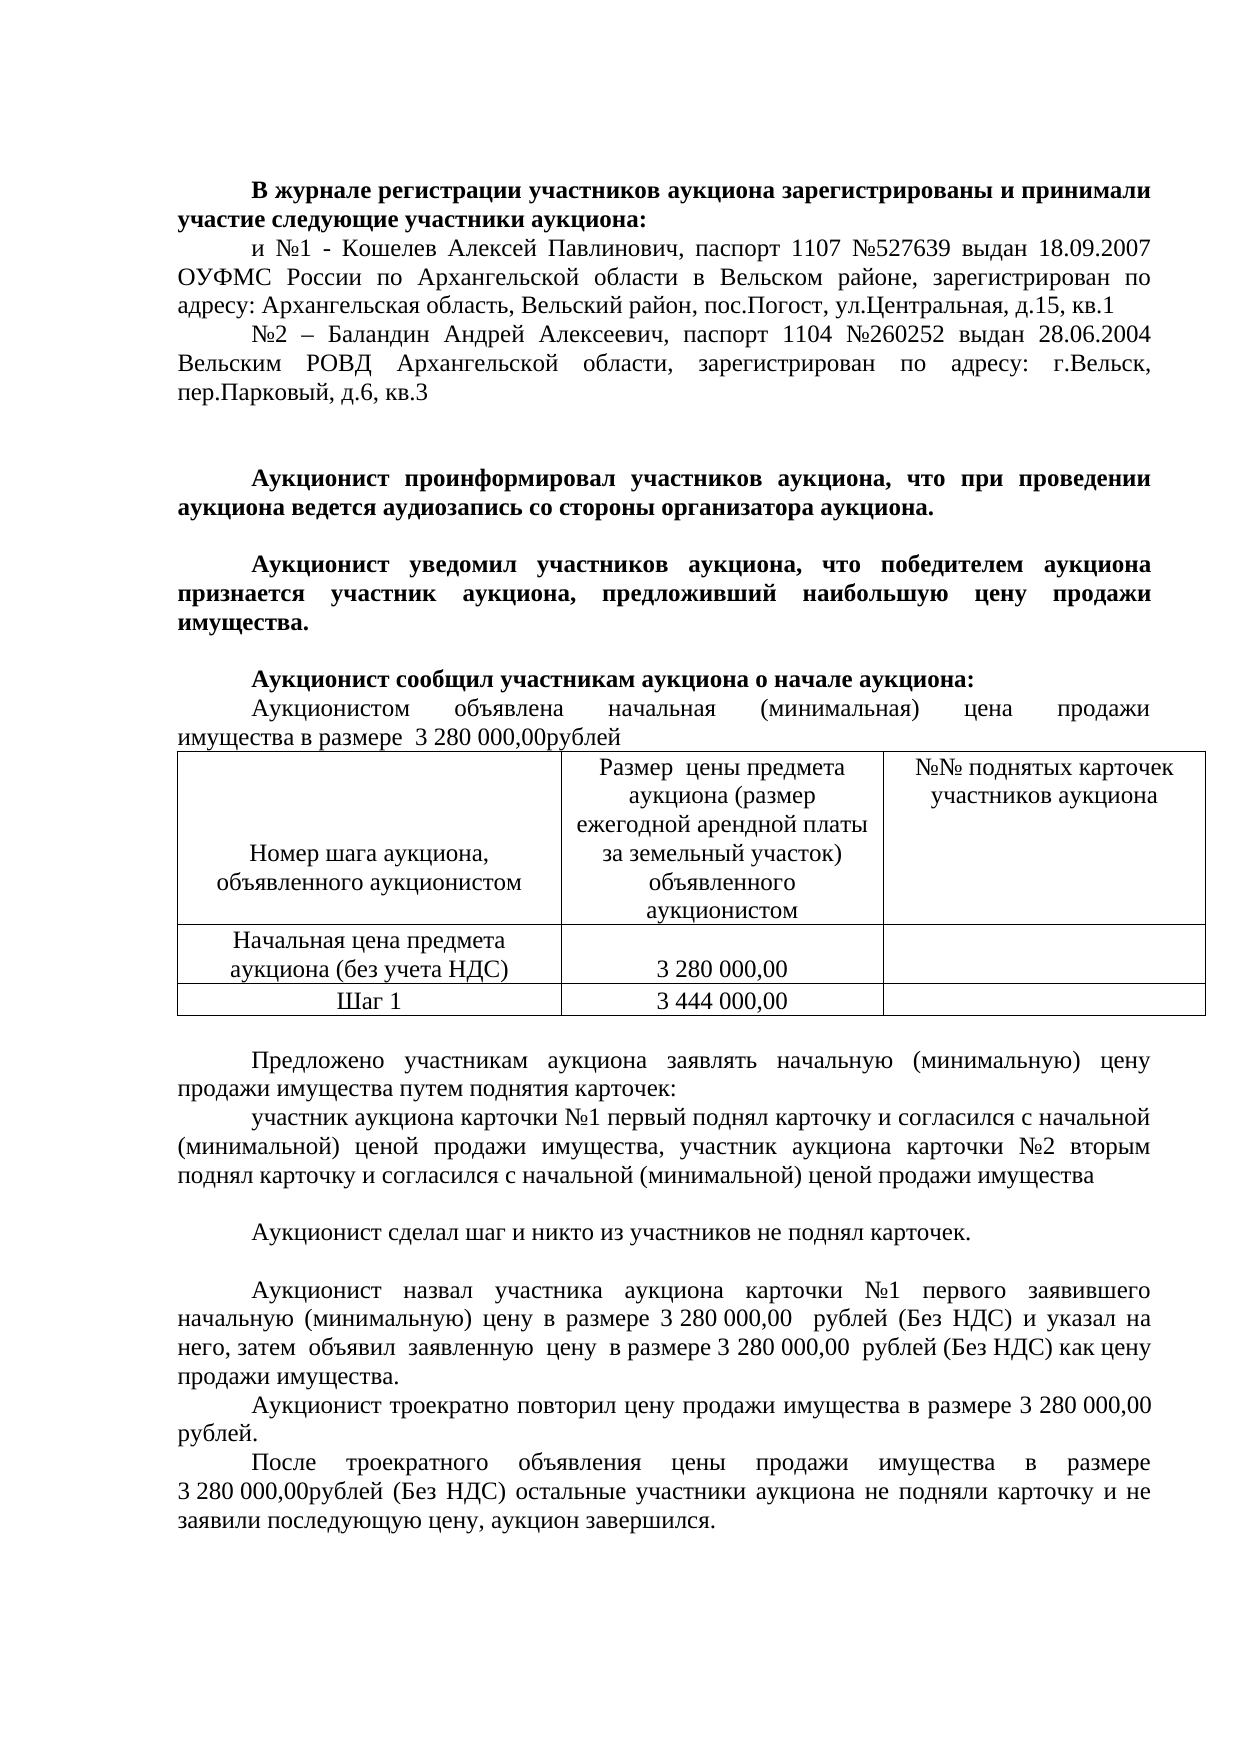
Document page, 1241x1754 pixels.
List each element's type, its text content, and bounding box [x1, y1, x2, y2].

table_cell 3 280 000,00 [562, 925, 883, 983]
table_cell [884, 925, 1205, 983]
text участник аукциона карточки №1 первый поднял карточку и согласился с начальной (минимальной) ценой продажи имущества, участник аукциона карточки №2 вторым поднял карточку и согласился с начальной (минимальной) ценой продажи имущества [177, 1102, 1152, 1188]
text Аукционист назвал участника аукциона карточки №1 первого заявившего начальную (минимальную) цену в размере 3 280 000,00 рублей (Без НДС) и указал на него, затем объявил заявленную цену в размере 3 280 000,00 рублей (Без НДС) как цену продажи имущества. [177, 1275, 1152, 1390]
text Аукционист троекратно повторил цену продажи имущества в размере 3 280 000,00 рублей. [177, 1390, 1152, 1447]
table_header Размер цены предмета аукциона (размер ежегодной арендной платы за земельный участок) объявленного аукционистом [562, 752, 883, 924]
table_cell Шаг 1 [178, 984, 561, 1015]
text Аукционист сообщил участникам аукциона о начале аукциона: [177, 664, 1152, 693]
text №2 – Баландин Андрей Алексеевич, паспорт 1104 №260252 выдан 28.06.2004 Вельским РОВД Архангельской области, зарегистрирован по адресу: г.Вельск, пер.Парковый, д.6, кв.3 [177, 319, 1152, 406]
text Предложено участникам аукциона заявлять начальную (минимальную) цену продажи имущества путем поднятия карточек: [177, 1045, 1152, 1102]
text Аукционист уведомил участников аукциона, что победителем аукциона признается участник аукциона, предложивший наибольшую цену продажи имущества. [177, 549, 1152, 636]
table_cell 3 444 000,00 [562, 984, 883, 1015]
text Аукционистом объявлена начальная (минимальная) цена продажи имущества в размере 3 280 000,00рублей [177, 693, 1152, 751]
table_cell Начальная цена предмета аукциона (без учета НДС) [178, 925, 561, 983]
table_cell [884, 984, 1205, 1015]
table_header №№ поднятых карточек участников аукциона [884, 752, 1205, 924]
text Аукционист проинформировал участников аукциона, что при проведении аукциона ведется аудиозапись со стороны организатора аукциона. [177, 463, 1152, 521]
text и №1 - Кошелев Алексей Павлинович, паспорт 1107 №527639 выдан 18.09.2007 ОУФМС России по Архангельской области в Вельском районе, зарегистрирован по адресу: Архангельская область, Вельский район, пос.Погост, ул.Центральная, д.15, кв.1 [177, 233, 1152, 319]
text Аукционист сделал шаг и никто из участников не поднял карточек. [177, 1217, 1152, 1246]
table_header Номер шага аукциона, объявленного аукционистом [178, 752, 561, 924]
text В журнале регистрации участников аукциона зарегистрированы и принимали участие следующие участники аукциона: [177, 176, 1152, 233]
text После троекратного объявления цены продажи имущества в размере 3 280 000,00рублей (Без НДС) остальные участники аукциона не подняли карточку и не заявили последующую цену, аукцион завершился. [177, 1447, 1152, 1533]
